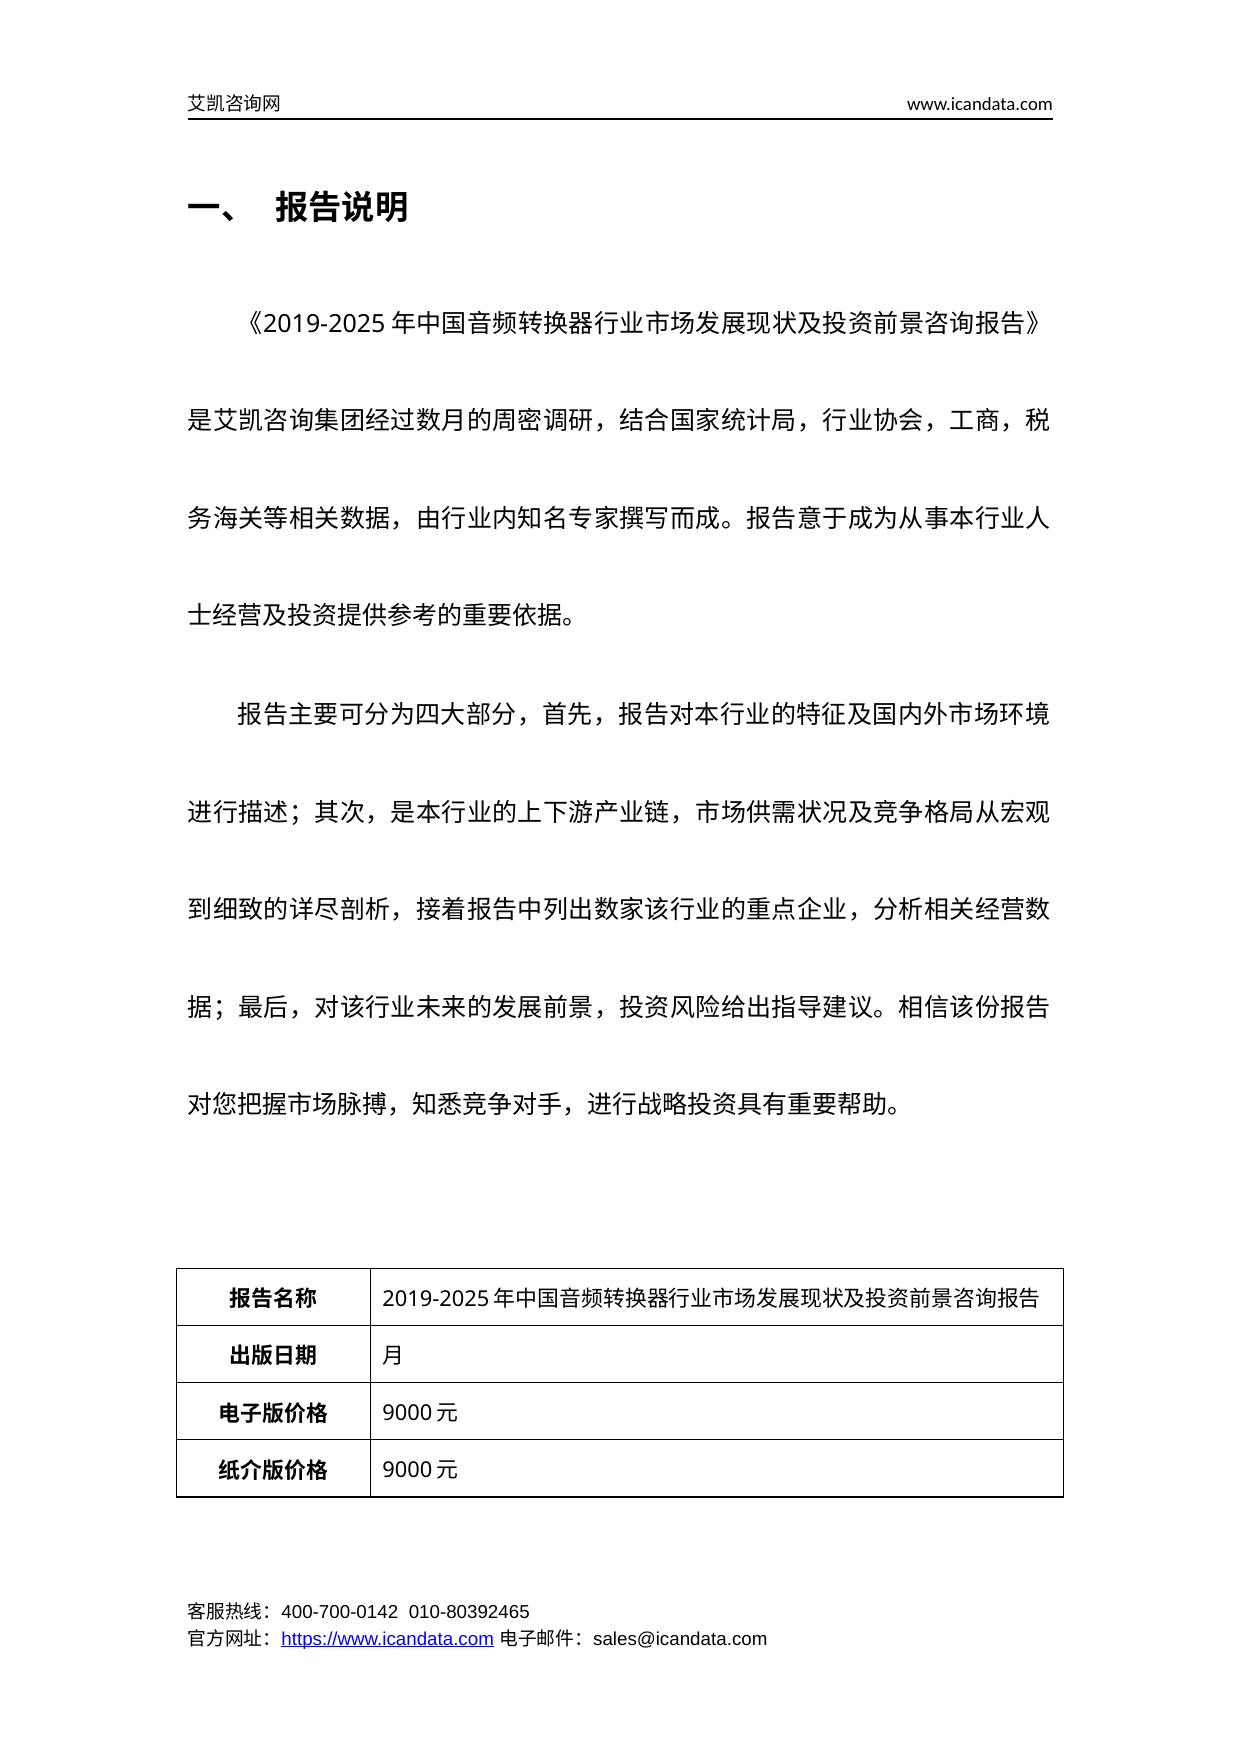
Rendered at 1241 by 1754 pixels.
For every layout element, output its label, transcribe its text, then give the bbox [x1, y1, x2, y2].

table_cell 9000元 [371, 1440, 1063, 1496]
subtitle 报告说明 [187, 172, 1053, 237]
table_cell 出版日期 [177, 1326, 370, 1382]
table_cell 电子版价格 [177, 1383, 370, 1439]
text 报告主要可分为四大部分，首先，报告对本行业的特征及国内外市场环境进行描述；其次，是本行业的上下游产业链，市场供需状况及竞争格局从宏观到细致的详尽剖析，接着报告中列出数家该行业的重点企业，分析相关经营数据；最后，对该行业未来的发展前景，投资风险给出指导建议。相信该份报告对您把握市场脉搏，知悉竞争对手，进行战略投资具有重要帮助。 [187, 681, 1053, 1136]
text 《2019-2025年中国音频转换器行业市场发展现状及投资前景咨询报告》是艾凯咨询集团经过数月的周密调研，结合国家统计局，行业协会，工商，税务海关等相关数据，由行业内知名专家撰写而成。报告意于成为从事本行业人士经营及投资提供参考的重要依据。 [187, 289, 1053, 646]
table_header 2019-2025年中国音频转换器行业市场发展现状及投资前景咨询报告 [371, 1269, 1063, 1325]
table_cell 9000元 [371, 1383, 1063, 1439]
table_cell 月 [371, 1326, 1063, 1382]
table_header 报告名称 [177, 1269, 370, 1325]
table_cell 纸介版价格 [177, 1440, 370, 1496]
